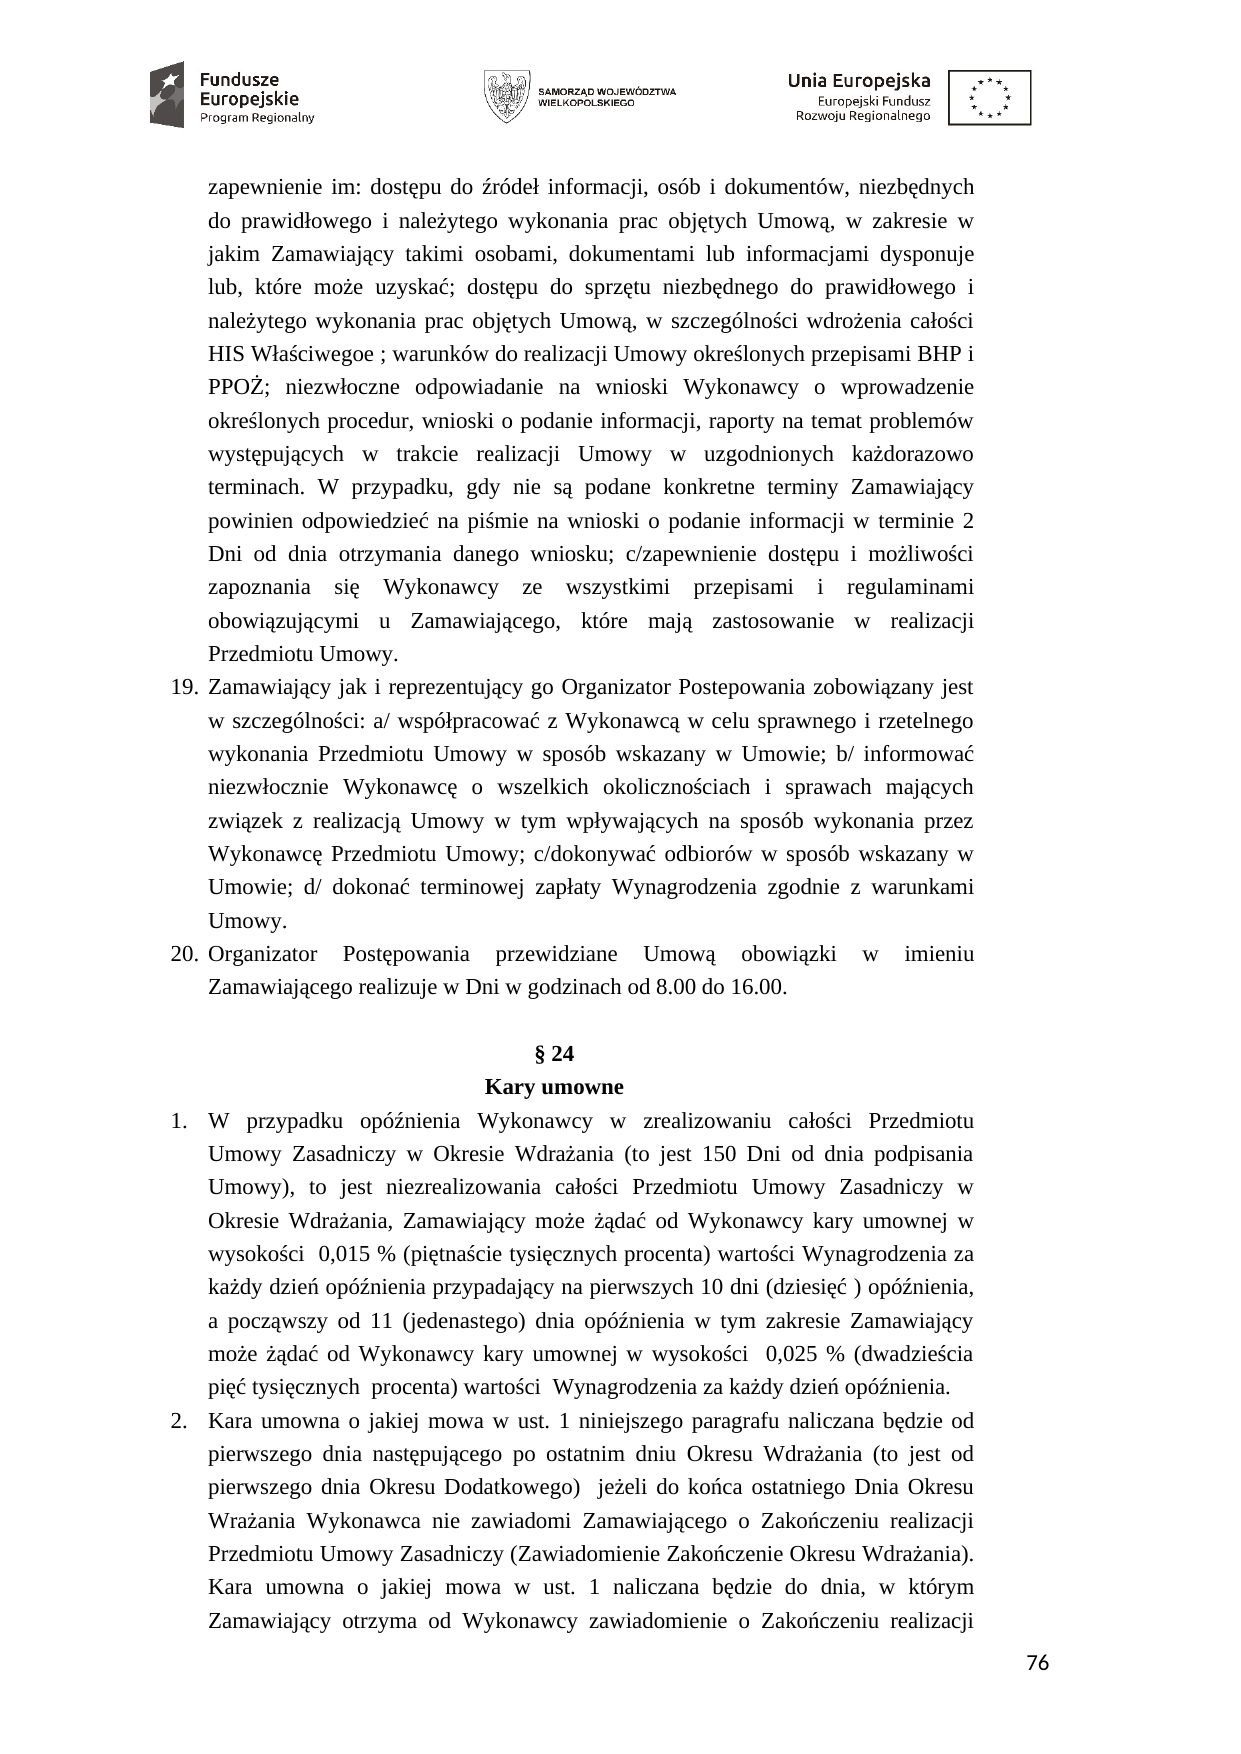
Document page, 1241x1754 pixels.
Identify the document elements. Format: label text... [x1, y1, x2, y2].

picture [132, 53, 1049, 142]
text Kary umowne [133, 1066, 975, 1100]
list Organizator Postępowania przewidziane Umową obowiązki w imieniu Zamawiającego realizuje w Dni w godzinach od 8.00 do 16.00. [170, 933, 975, 1000]
list Zamawiający jak i reprezentujący go Organizator Postepowania zobowiązany jest w szczególności: a/ współpracować z Wykonawcą w celu sprawnego i rzetelnego wykonania Przedmiotu Umowy w sposób wskazany w Umowie; b/ informować niezwłocznie Wykonawcę o wszelkich okolicznościach i sprawach mających związek z realizacją Umowy w tym wpływających na sposób wykonania przez Wykonawcę Przedmiotu Umowy; c/dokonywać odbiorów w sposób wskazany w Umowie; d/ dokonać terminowej zapłaty Wynagrodzenia zgodnie z warunkami Umowy. [170, 666, 975, 933]
text § 24 [133, 1033, 975, 1066]
list W przypadku opóźnienia Wykonawcy w zrealizowaniu całości Przedmiotu Umowy Zasadniczy w Okresie Wdrażania (to jest 150 Dni od dnia podpisania Umowy), to jest niezrealizowania całości Przedmiotu Umowy Zasadniczy w Okresie Wdrażania, Zamawiający może żądać od Wykonawcy kary umownej w wysokości 0,015 % (piętnaście tysięcznych procenta) wartości Wynagrodzenia za każdy dzień opóźnienia przypadający na pierwszych 10 dni (dziesięć ) opóźnienia, a począwszy od 11 (jedenastego) dnia opóźnienia w tym zakresie Zamawiający może żądać od Wykonawcy kary umownej w wysokości 0,025 % (dwadzieścia pięć tysięcznych procenta) wartości Wynagrodzenia za każdy dzień opóźnienia. [170, 1100, 975, 1400]
